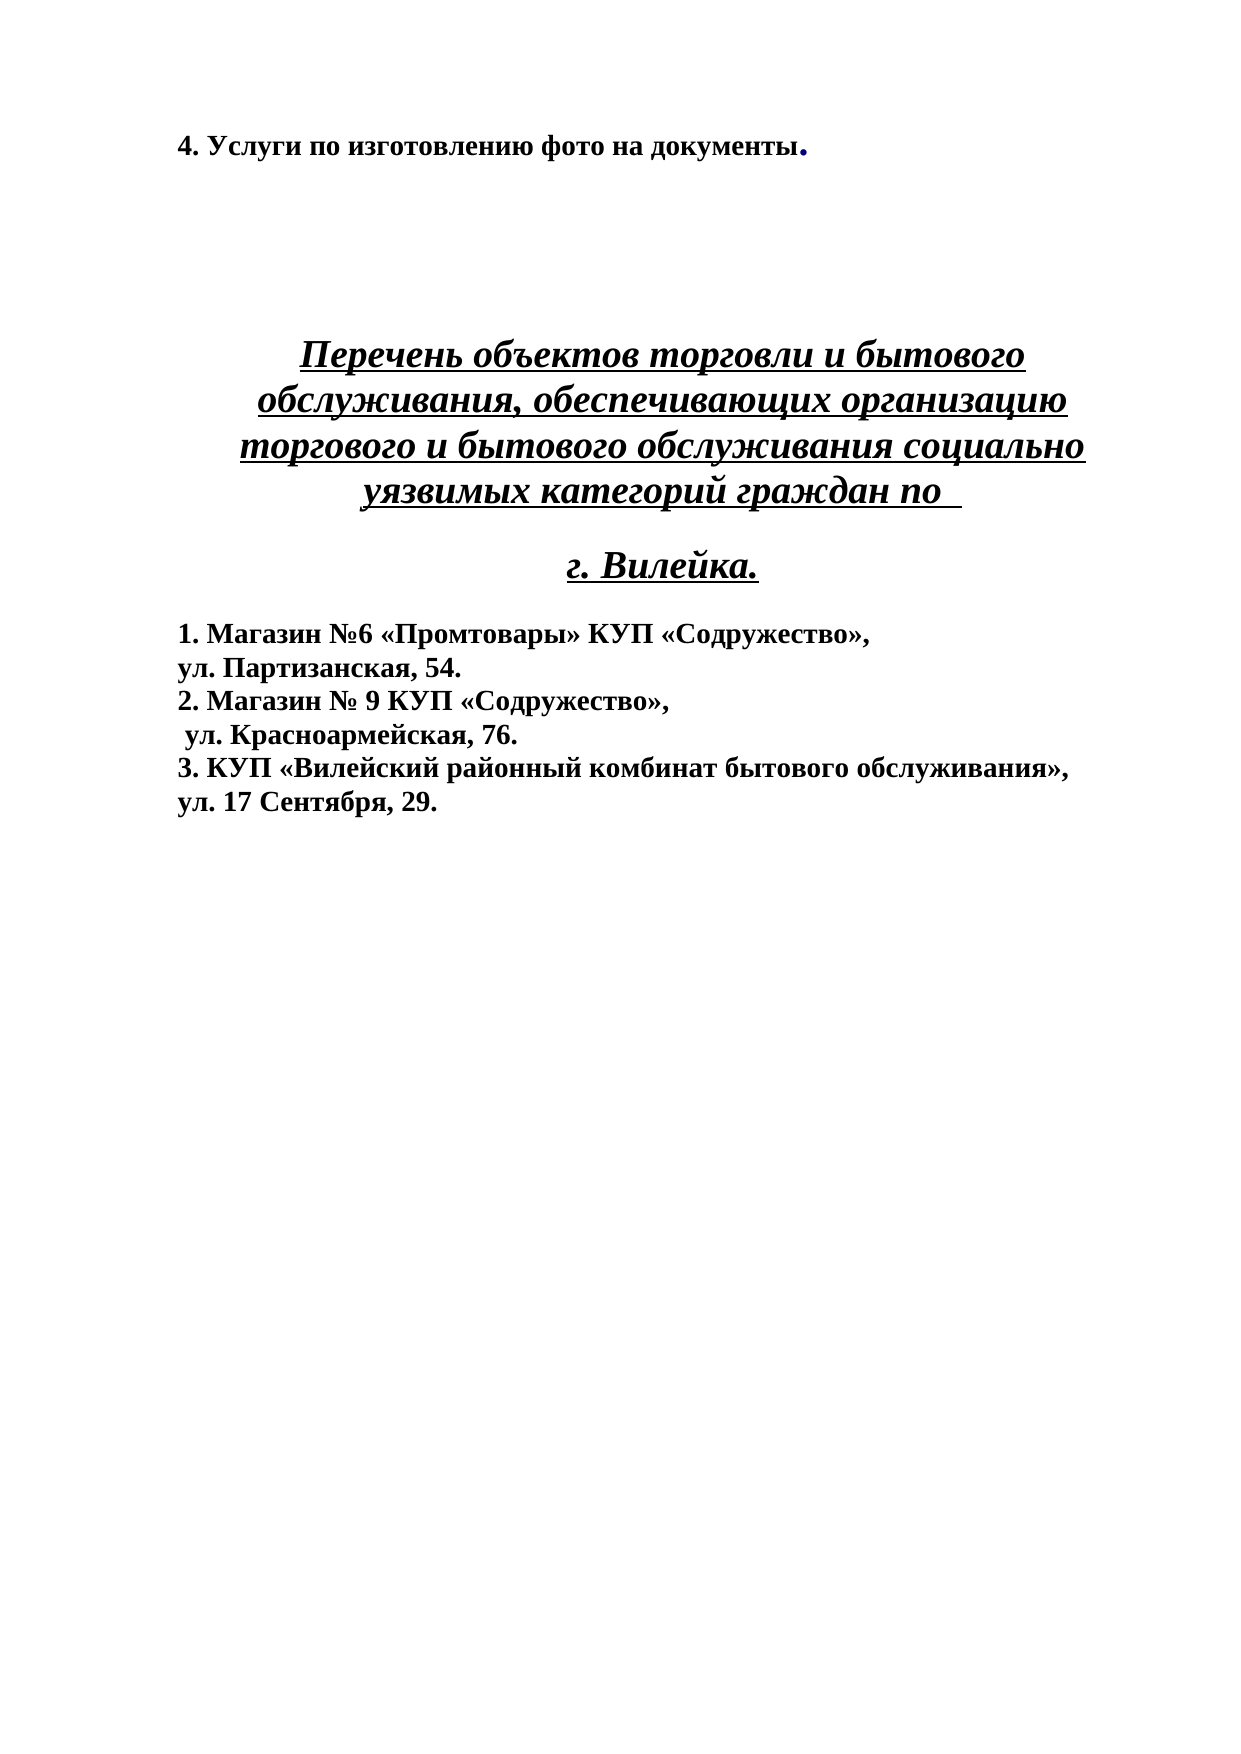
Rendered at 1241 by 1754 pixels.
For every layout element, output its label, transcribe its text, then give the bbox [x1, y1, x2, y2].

text 2. Магазин № 9 КУП «Содружество», [177, 683, 1152, 717]
text ул. 17 Сентября, 29. [177, 784, 1152, 817]
text 4. Услуги по изготовлению фото на документы. [177, 118, 1152, 164]
text 3. КУП «Вилейский районный комбинат бытового обслуживания», [177, 750, 1152, 784]
text г. Вилейка. [177, 541, 1152, 587]
text ул. Партизанская, 54. [177, 650, 1152, 683]
text 1. Магазин №6 «Промтовары» КУП «Содружество», [177, 616, 1152, 650]
text ул. Красноармейская, 76. [177, 717, 1152, 750]
text Перечень объектов торговли и бытового обслуживания, обеспечивающих организацию торгового и бытового обслуживания социально уязвимых категорий граждан по [177, 330, 1152, 512]
